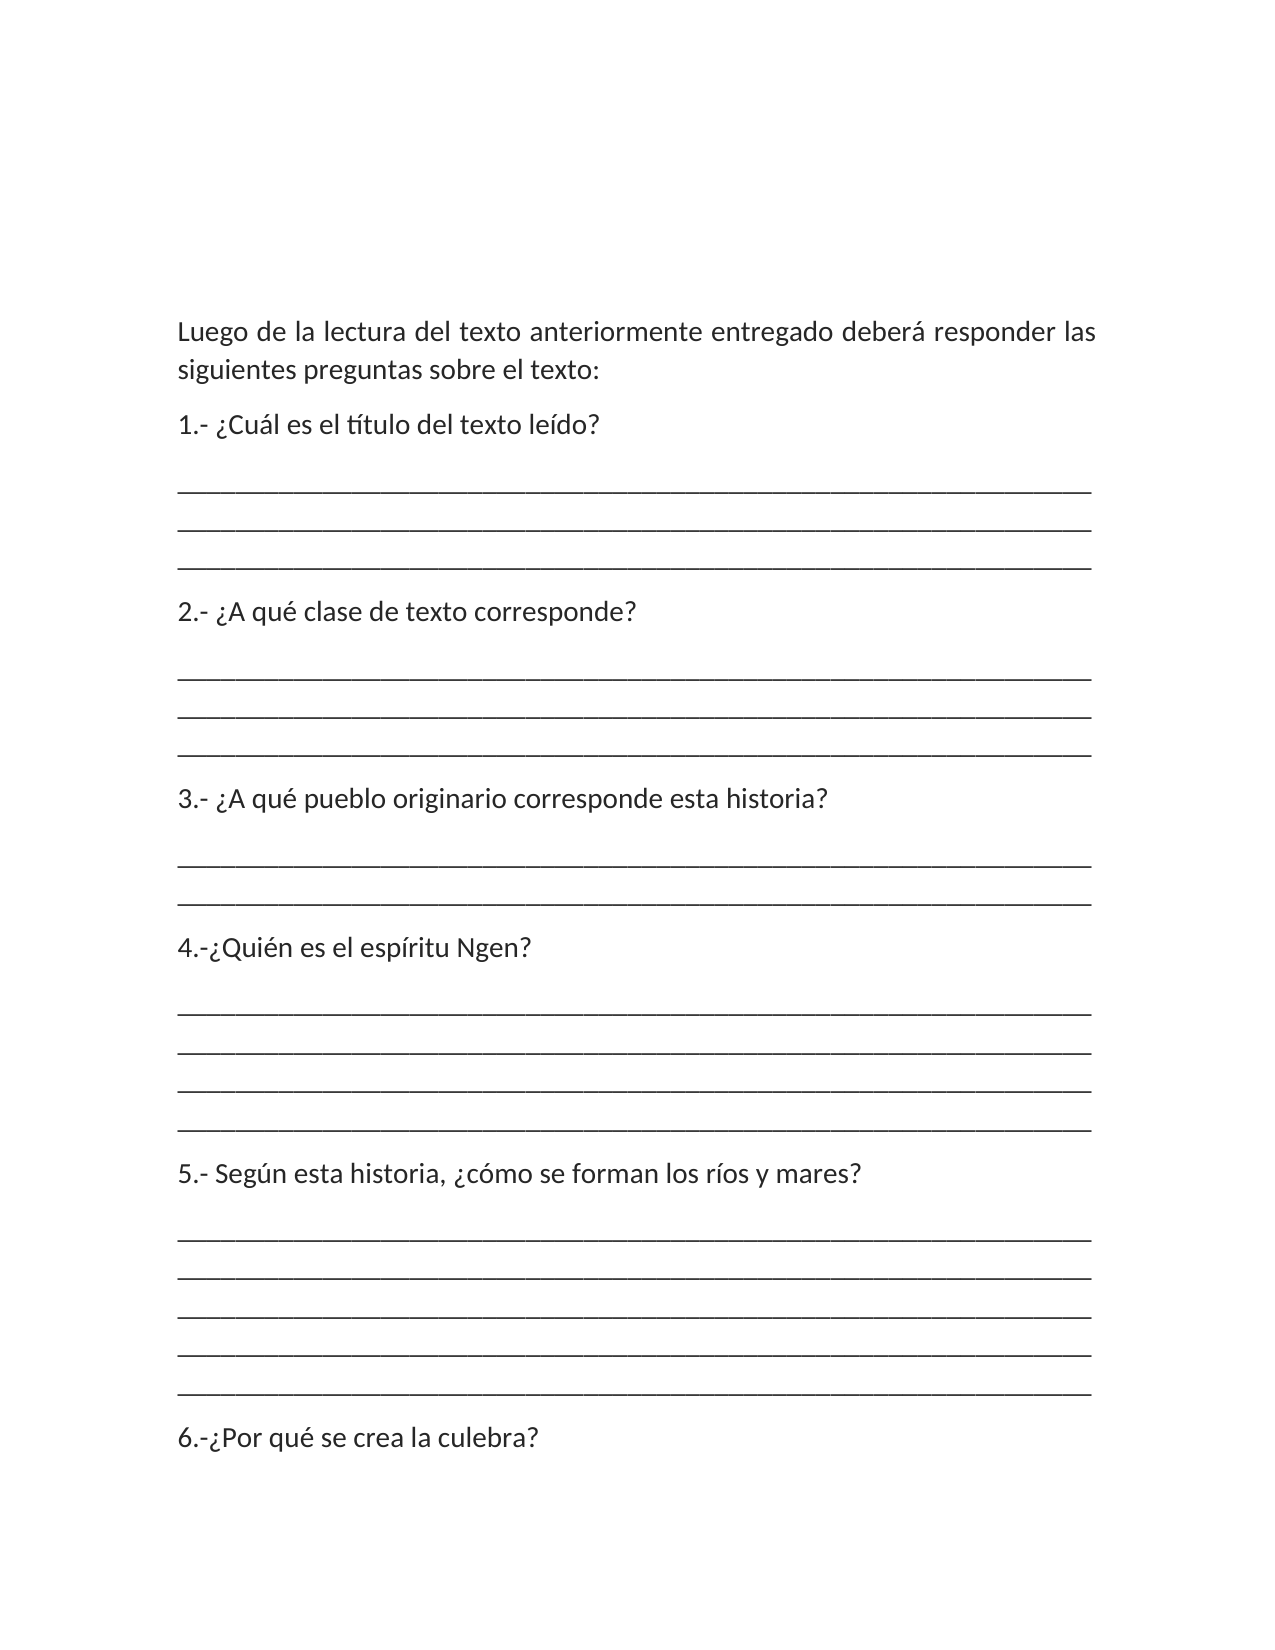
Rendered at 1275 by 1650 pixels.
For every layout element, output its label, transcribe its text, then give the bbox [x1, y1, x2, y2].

text 2.- ¿A qué clase de texto corresponde? [177, 593, 1098, 629]
text 4.-¿Quién es el espíritu Ngen? [177, 929, 1098, 965]
text 3.- ¿A qué pueblo originario corresponde esta historia? [177, 781, 1098, 816]
text ____________________________________________________________________________________________________________________________________________________________________________________________________________________________________________________________ [177, 984, 1098, 1135]
text _____________________________________________________________________________________________________________________________________________________________________________________________ [177, 462, 1098, 574]
text 6.-¿Por qué se crea la culebra? [177, 1419, 1098, 1454]
text ______________________________________________________________________________________________________________________________ [177, 836, 1098, 910]
text 1.- ¿Cuál es el título del texto leído? [177, 406, 1098, 442]
text 5.- Según esta historia, ¿cómo se forman los ríos y mares? [177, 1155, 1098, 1190]
text Luego de la lectura del texto anteriormente entregado deberá responder las siguientes preguntas sobre el texto: [177, 313, 1098, 387]
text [177, 1210, 1098, 1399]
text _____________________________________________________________________________________________________________________________________________________________________________________________ [177, 649, 1098, 761]
